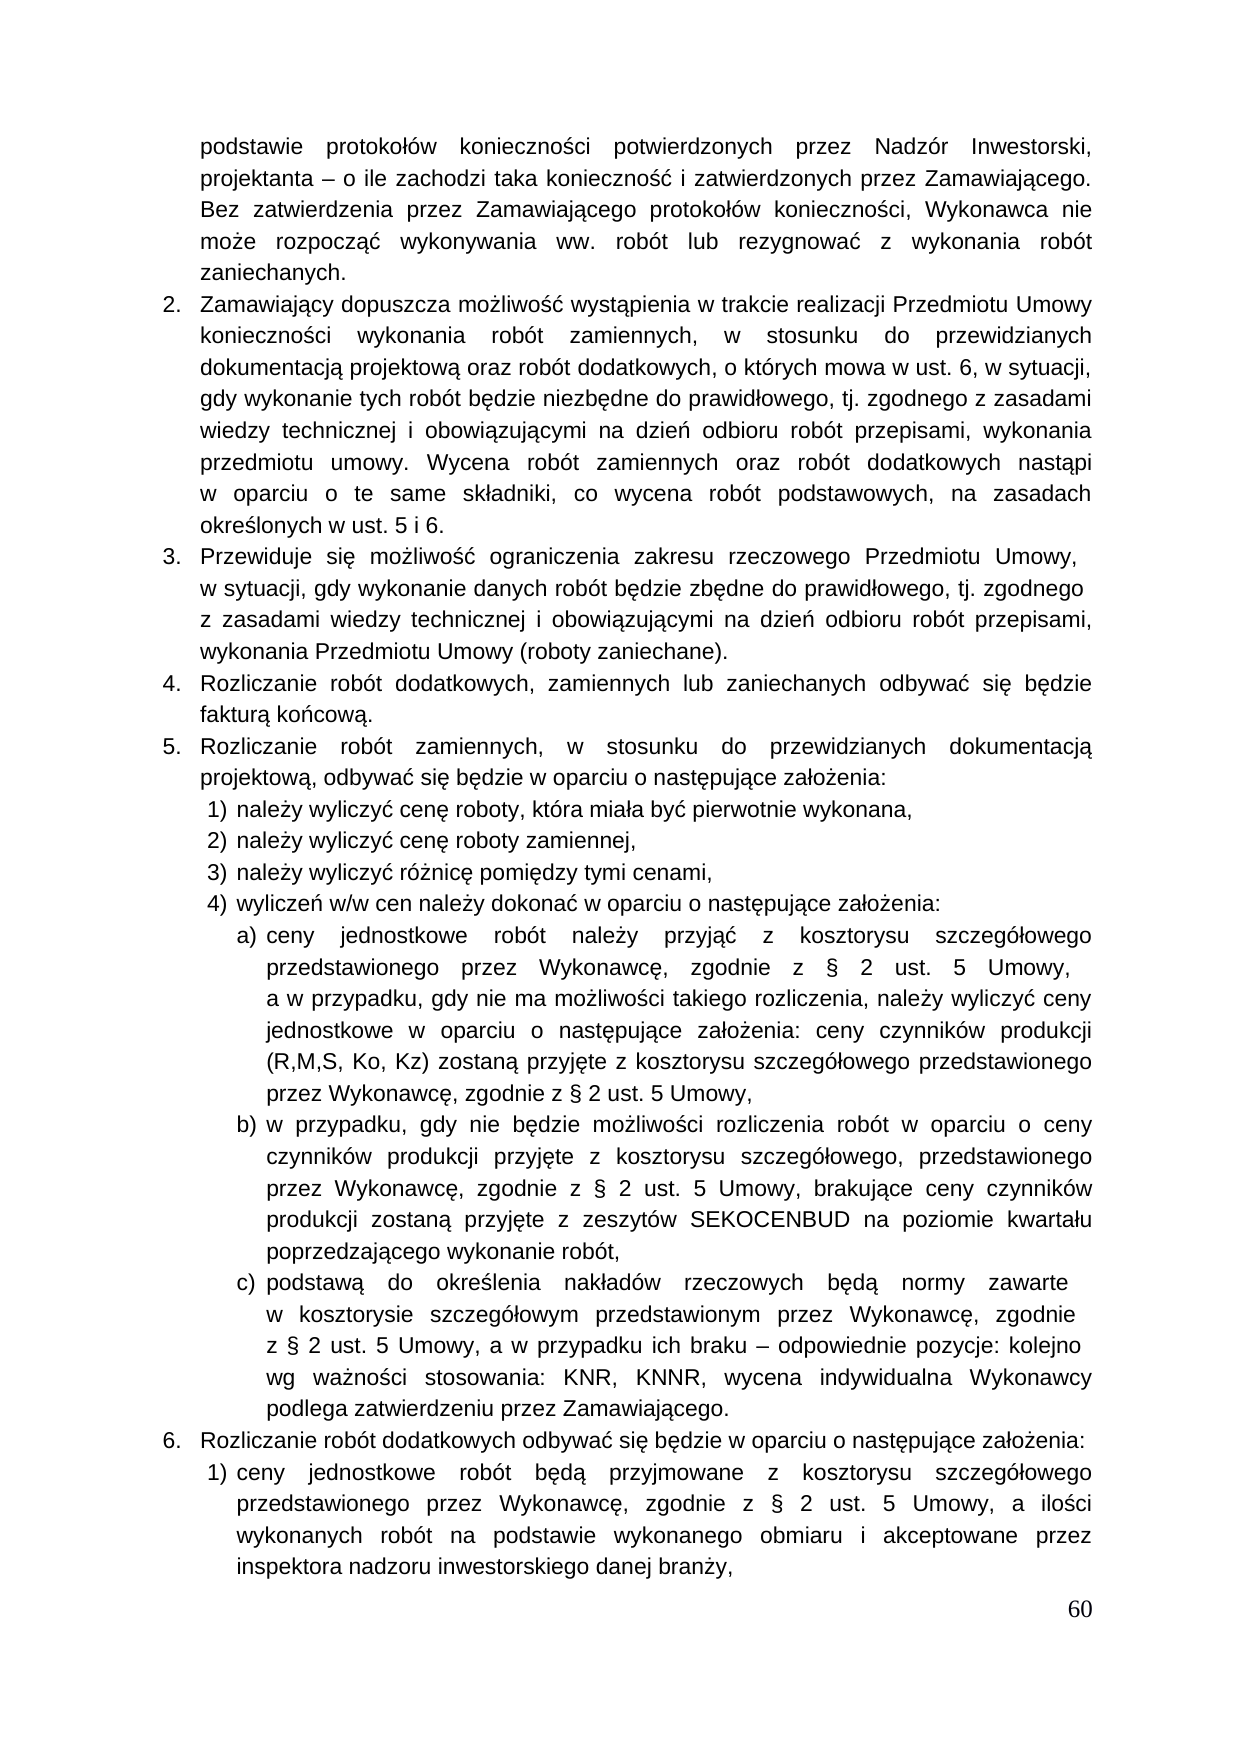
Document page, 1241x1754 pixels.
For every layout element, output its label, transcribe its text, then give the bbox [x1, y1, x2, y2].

list ceny jednostkowe robót będą przyjmowane z kosztorysu szczegółowego przedstawionego przez Wykonawcę, zgodnie z § 2 ust. 5 Umowy, a ilości wykonanych robót na podstawie wykonanego obmiaru i akceptowane przez inspektora nadzoru inwestorskiego danej branży, [207, 1458, 1093, 1579]
list Rozliczanie robót dodatkowych odbywać się będzie w oparciu o następujące założenia: [162, 1427, 1093, 1453]
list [162, 133, 1093, 286]
list w przypadku, gdy nie będzie możliwości rozliczenia robót w oparciu o ceny czynników produkcji przyjęte z kosztorysu szczegółowego, przedstawionego przez Wykonawcę, zgodnie z § 2 ust. 5 Umowy, brakujące ceny czynników produkcji zostaną przyjęte z zeszytów SEKOCENBUD na poziomie kwartału poprzedzającego wykonanie robót, [236, 1111, 1093, 1264]
list należy wyliczyć różnicę pomiędzy tymi cenami, [207, 859, 1093, 885]
list podstawą do określenia nakładów rzeczowych będą normy zawarte w kosztorysie szczegółowym przedstawionym przez Wykonawcę, zgodnie z § 2 ust. 5 Umowy, a w przypadku ich braku – odpowiednie pozycje: kolejno wg ważności stosowania: KNR, KNNR, wycena indywidualna Wykonawcy podlega zatwierdzeniu przez Zamawiającego. [236, 1269, 1093, 1422]
list ceny jednostkowe robót należy przyjąć z kosztorysu szczegółowego przedstawionego przez Wykonawcę, zgodnie z § 2 ust. 5 Umowy, a w przypadku, gdy nie ma możliwości takiego rozliczenia, należy wyliczyć ceny jednostkowe w oparciu o następujące założenia: ceny czynników produkcji (R,M,S, Ko, Kz) zostaną przyjęte z kosztorysu szczegółowego przedstawionego przez Wykonawcę, zgodnie z § 2 ust. 5 Umowy, [236, 922, 1093, 1106]
list należy wyliczyć cenę roboty zamiennej, [207, 827, 1093, 854]
list Zamawiający dopuszcza możliwość wystąpienia w trakcie realizacji Przedmiotu Umowy konieczności wykonania robót zamiennych, w stosunku do przewidzianych dokumentacją projektową oraz robót dodatkowych, o których mowa w ust. 6, w sytuacji, gdy wykonanie tych robót będzie niezbędne do prawidłowego, tj. zgodnego z zasadami wiedzy technicznej i obowiązującymi na dzień odbioru robót przepisami, wykonania przedmiotu umowy. Wycena robót zamiennych oraz robót dodatkowych nastąpi w oparciu o te same składniki, co wycena robót podstawowych, na zasadach określonych w ust. 5 i 6. [162, 291, 1093, 538]
list wyliczeń w/w cen należy dokonać w oparciu o następujące założenia: [207, 890, 1093, 917]
list Przewiduje się możliwość ograniczenia zakresu rzeczowego Przedmiotu Umowy, w sytuacji, gdy wykonanie danych robót będzie zbędne do prawidłowego, tj. zgodnego z zasadami wiedzy technicznej i obowiązującymi na dzień odbioru robót przepisami, wykonania Przedmiotu Umowy (roboty zaniechane). [162, 543, 1093, 664]
list Rozliczanie robót zamiennych, w stosunku do przewidzianych dokumentacją projektową, odbywać się będzie w oparciu o następujące założenia: [162, 733, 1093, 791]
list Rozliczanie robót dodatkowych, zamiennych lub zaniechanych odbywać się będzie fakturą końcową. [162, 669, 1093, 727]
list należy wyliczyć cenę roboty, która miała być pierwotnie wykonana, [207, 796, 1093, 822]
